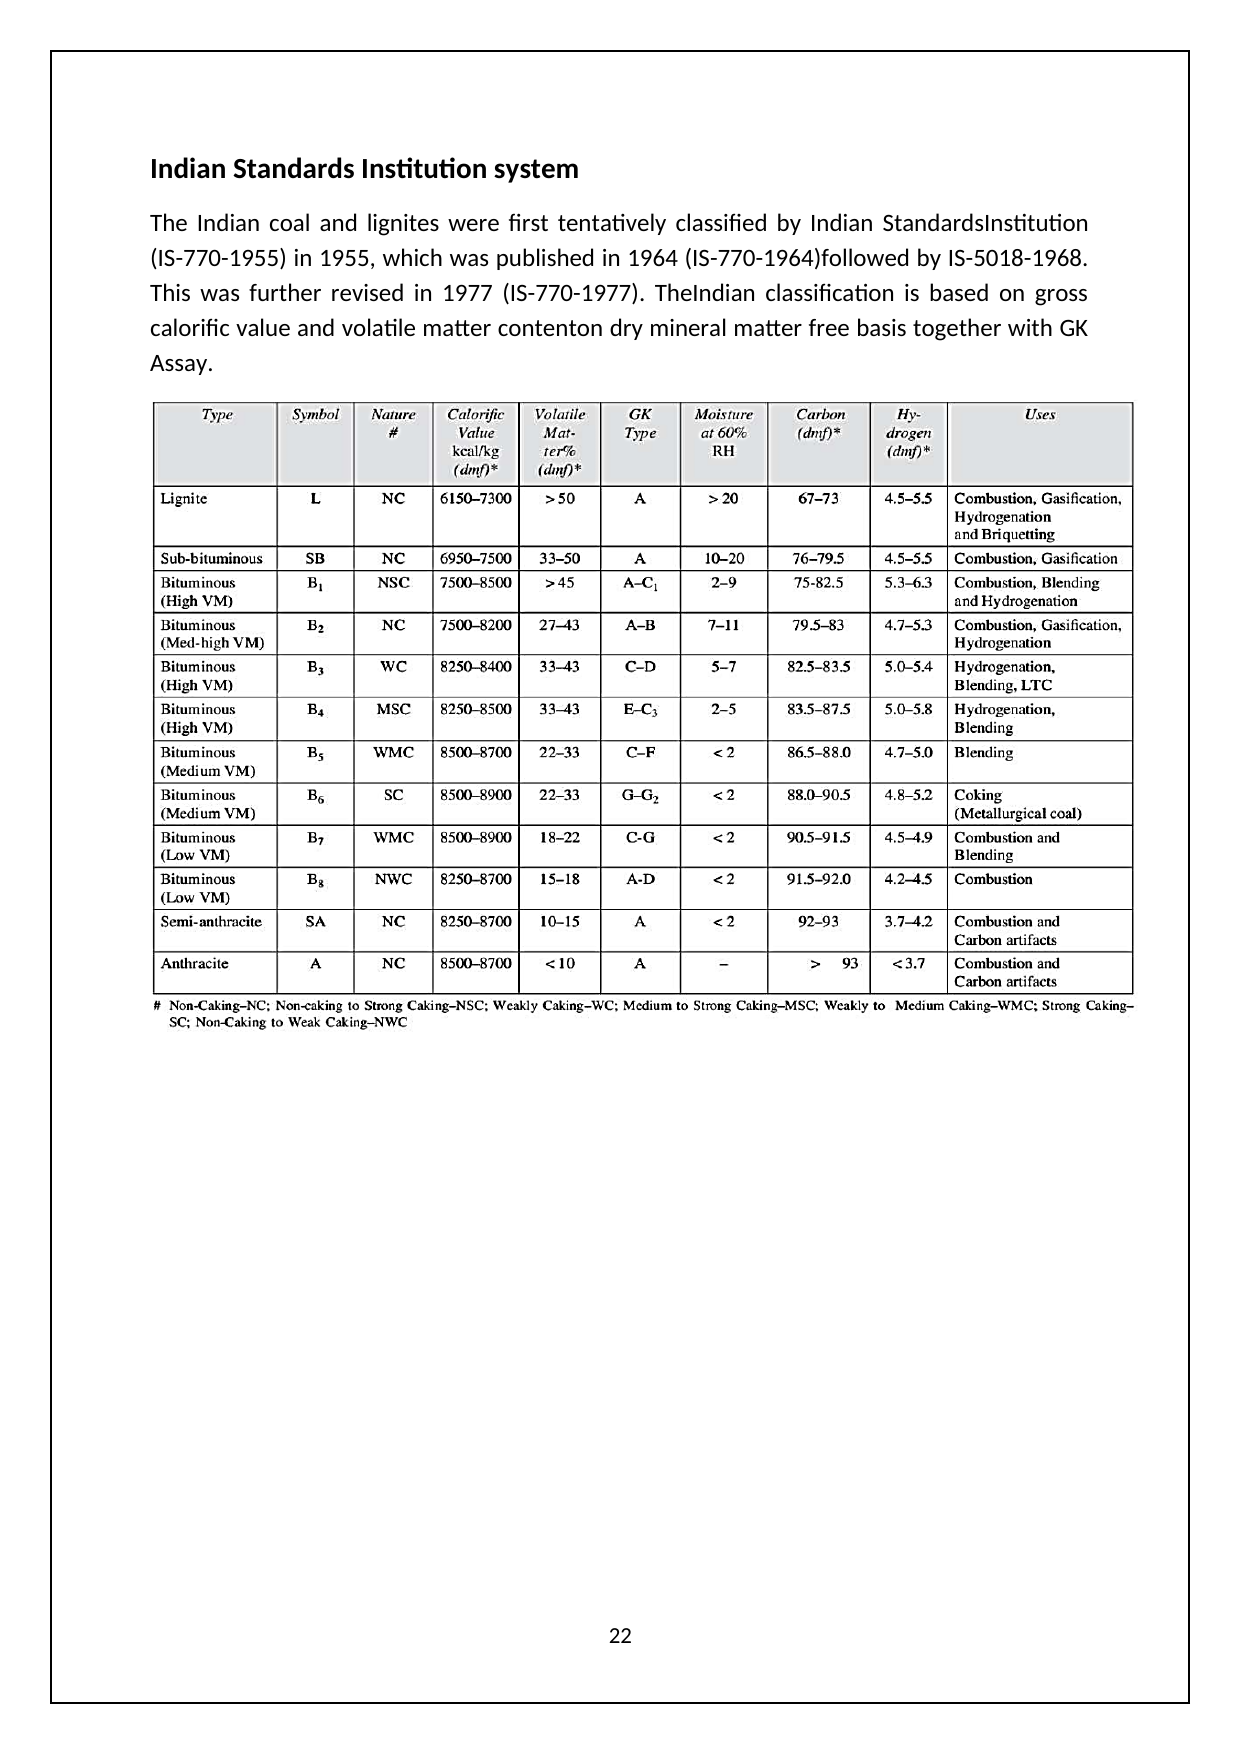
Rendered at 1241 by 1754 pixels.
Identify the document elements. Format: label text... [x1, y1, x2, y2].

picture [150, 399, 1147, 1035]
text Indian Standards Institution system [150, 150, 1090, 186]
text The Indian coal and lignites were first tentatively classified by Indian StandardsInstitution (IS-770-1955) in 1955, which was published in 1964 (IS-770-1964)followed by IS-5018-1968. This was further revised in 1977 (IS-770-1977). TheIndian classification is based on gross calorific value and volatile matter contenton dry mineral matter free basis together with GK Assay. [150, 208, 1090, 378]
